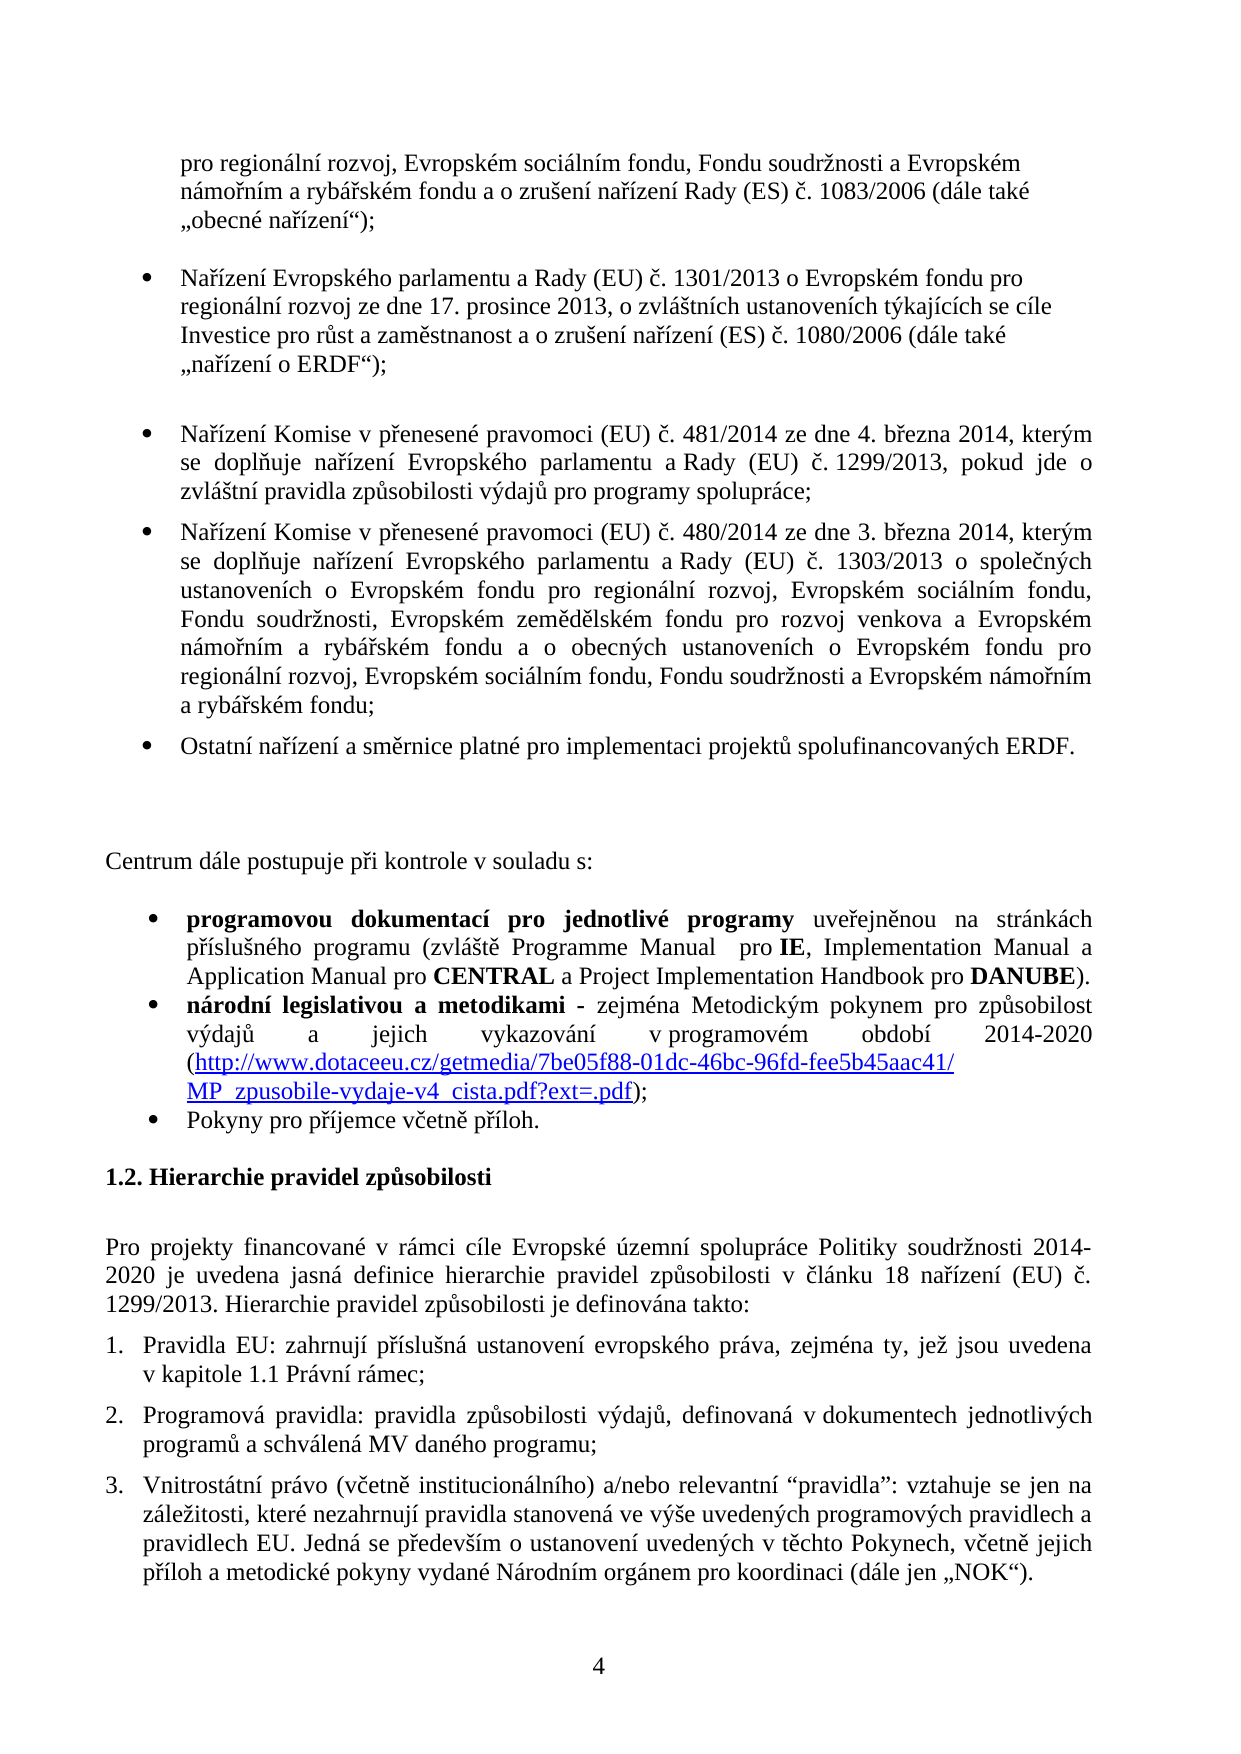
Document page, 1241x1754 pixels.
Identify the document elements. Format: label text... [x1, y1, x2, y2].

list Pokyny pro příjemce včetně příloh. [149, 1105, 1092, 1134]
list Nařízení Komise v přenesené pravomoci (EU) č. 481/2014 ze dne 4. března 2014, kterým se doplňuje nařízení Evropského parlamentu a Rady (EU) č. 1299/2013, pokud jde o zvláštní pravidla způsobilosti výdajů pro programy spolupráce; [143, 419, 1092, 505]
text Pro projekty financované v rámci cíle Evropské územní spolupráce Politiky soudržnosti 2014-2020 je uvedena jasná definice hierarchie pravidel způsobilosti v článku 18 nařízení (EU) č. 1299/2013. Hierarchie pravidel způsobilosti je definována takto: [105, 1232, 1092, 1318]
list Nařízení Evropského parlamentu a Rady (EU) č. 1301/2013 o Evropském fondu pro regionální rozvoj ze dne 17. prosince 2013, o zvláštních ustanoveních týkajících se cíle Investice pro růst a zaměstnanost a o zrušení nařízení (ES) č. 1080/2006 (dále také „nařízení o ERDF“); [143, 263, 1092, 378]
list Pravidla EU: zahrnují příslušná ustanovení evropského práva, zejména ty, jež jsou uvedena v kapitole 1.1 Právní rámec; [105, 1330, 1092, 1388]
list Vnitrostátní právo (včetně institucionálního) a/nebo relevantní “pravidla”: vztahuje se jen na záležitosti, které nezahrnují pravidla stanovená ve výše uvedených programových pravidlech a pravidlech EU. Jedná se především o ustanovení uvedených v těchto Pokynech, včetně jejich příloh a metodické pokyny vydané Národním orgánem pro koordinaci (dále jen „NOK“). [105, 1470, 1092, 1585]
text 1.2. Hierarchie pravidel způsobilosti [105, 1162, 1092, 1191]
list národní legislativou a metodikami - zejména Metodickým pokynem pro způsobilost výdajů a jejich vykazování v programovém období 2014-2020 (http://www.dotaceeu.cz/getmedia/7be05f88-01dc-46bc-96fd-fee5b45aac41/MP_zpusobile-vydaje-v4_cista.pdf?ext=.pdf); [149, 990, 1092, 1105]
list Nařízení Komise v přenesené pravomoci (EU) č. 480/2014 ze dne 3. března 2014, kterým se doplňuje nařízení Evropského parlamentu a Rady (EU) č. 1303/2013 o společných ustanoveních o Evropském fondu pro regionální rozvoj, Evropském sociálním fondu, Fondu soudržnosti, Evropském zemědělském fondu pro rozvoj venkova a Evropském námořním a rybářském fondu a o obecných ustanoveních o Evropském fondu pro regionální rozvoj, Evropském sociálním fondu, Fondu soudržnosti a Evropském námořním a rybářském fondu; [143, 517, 1092, 719]
list Programová pravidla: pravidla způsobilosti výdajů, definovaná v dokumentech jednotlivých programů a schválená MV daného programu; [105, 1400, 1092, 1458]
list Ostatní nařízení a směrnice platné pro implementaci projektů spolufinancovaných ERDF. [143, 731, 1092, 760]
text Centrum dále postupuje při kontrole v souladu s: [105, 846, 1092, 875]
list programovou dokumentací pro jednotlivé programy uveřejněnou na stránkách příslušného programu (zvláště Programme Manual pro IE, Implementation Manual a Application Manual pro CENTRAL a Project Implementation Handbook pro DANUBE). [149, 904, 1092, 990]
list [143, 148, 1092, 234]
